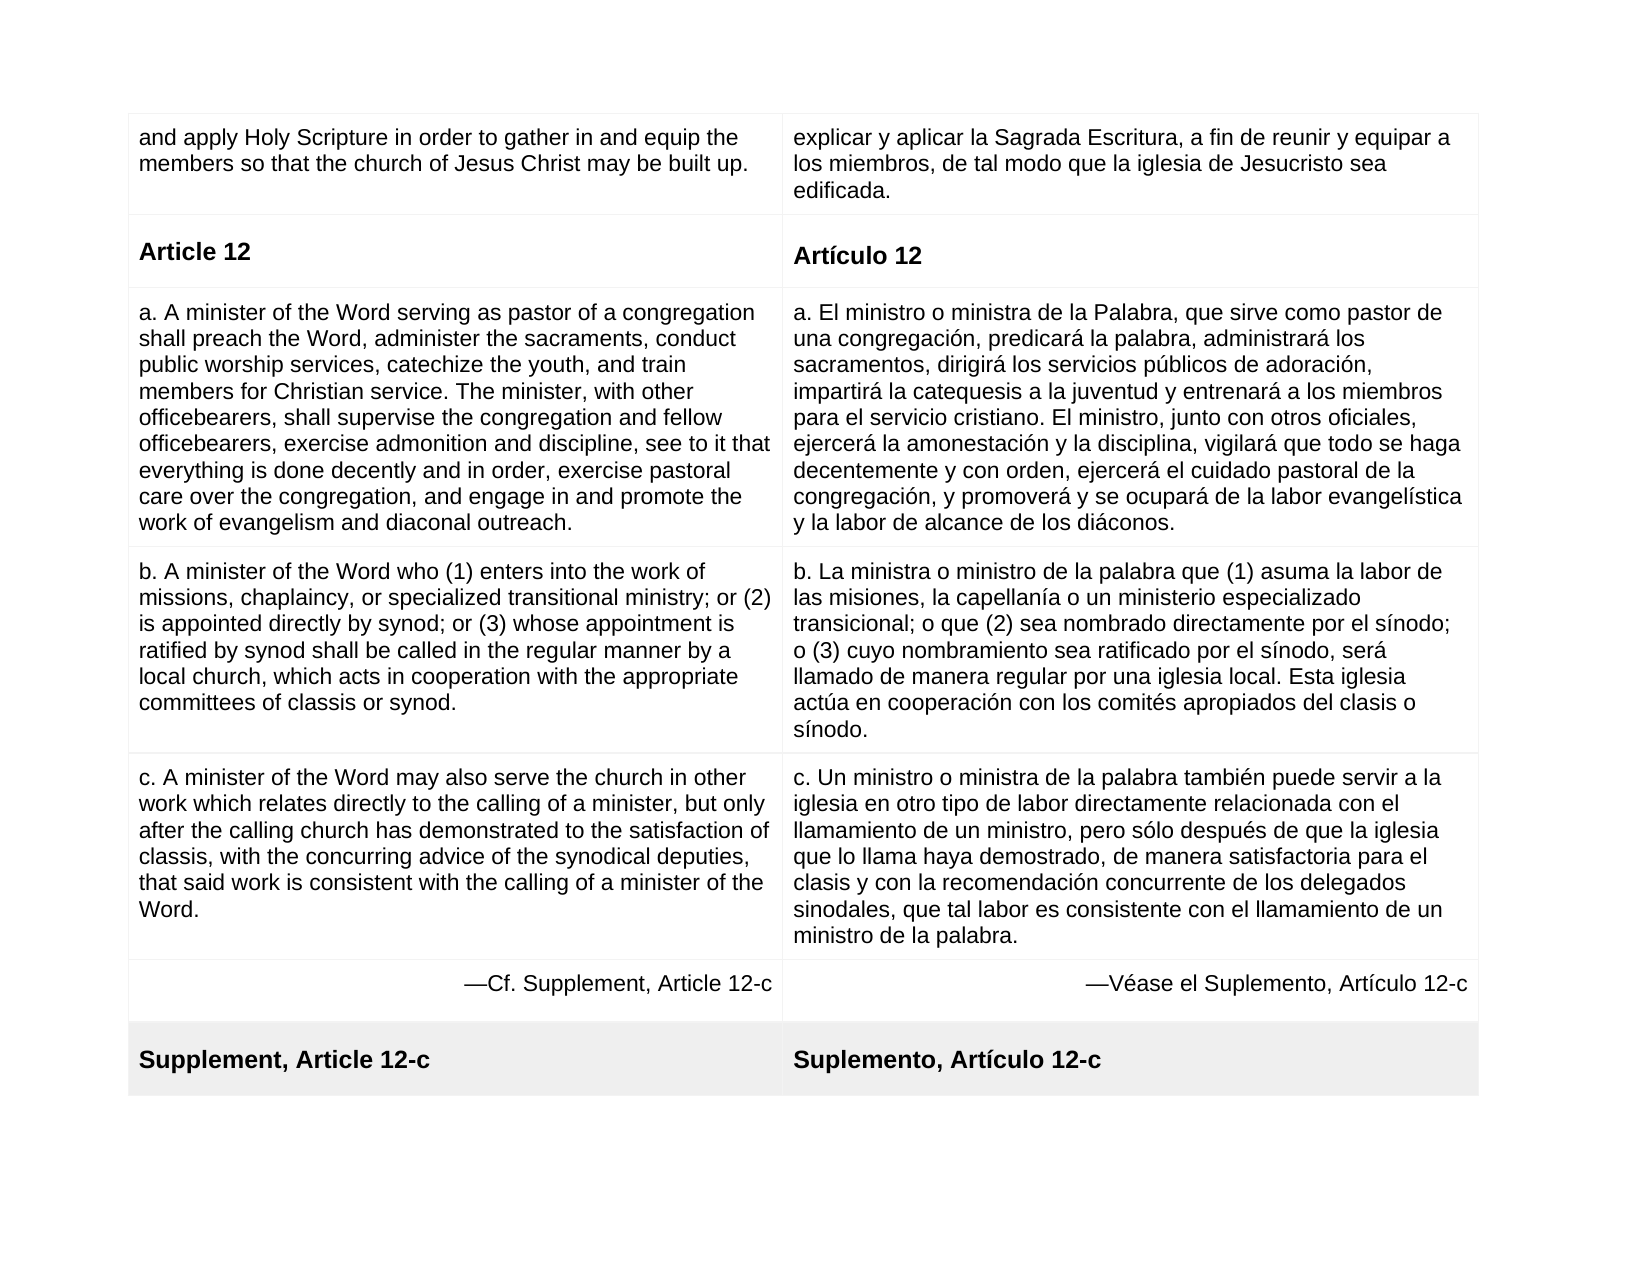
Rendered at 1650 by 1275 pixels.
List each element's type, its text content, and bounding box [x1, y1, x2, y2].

table_cell b. La ministra o ministro de la palabra que (1) asuma la labor de las misiones, la capellanía o un ministerio especializado transicional; o que (2) sea nombrado directamente por el sínodo; o (3) cuyo nombramiento sea ratificado por el sínodo, será llamado de manera regular por una iglesia local. Esta iglesia actúa en cooperación con los comités apropiados del clasis o sínodo. [783, 547, 1478, 752]
table_cell Artículo 12 [783, 215, 1478, 287]
table_cell —Véase el Suplemento, Artículo 12-c [783, 960, 1478, 1021]
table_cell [783, 114, 1478, 213]
table_cell c. A minister of the Word may also serve the church in other work which relates directly to the calling of a minister, but only after the calling church has demonstrated to the satisfaction of classis, with the concurring advice of the synodical deputies, that said work is consistent with the calling of a minister of the Word. [129, 754, 782, 959]
table_cell b. A minister of the Word who (1) enters into the work of missions, chaplaincy, or specialized transitional ministry; or (2) is appointed directly by synod; or (3) whose appointment is ratified by synod shall be called in the regular manner by a local church, which acts in cooperation with the appropriate committees of classis or synod. [129, 547, 782, 752]
table_cell c. Un ministro o ministra de la palabra también puede servir a la iglesia en otro tipo de labor directamente relacionada con el llamamiento de un ministro, pero sólo después de que la iglesia que lo llama haya demostrado, de manera satisfactoria para el clasis y con la recomendación concurrente de los delegados sinodales, que tal labor es consistente con el llamamiento de un ministro de la palabra. [783, 754, 1478, 959]
table_cell a. A minister of the Word serving as pastor of a congregation shall preach the Word, administer the sacraments, conduct public worship services, catechize the youth, and train members for Christian service. The minister, with other officebearers, shall supervise the congregation and fellow officebearers, exercise admonition and discipline, see to it that everything is done decently and in order, exercise pastoral care over the congregation, and engage in and promote the work of evangelism and diaconal outreach. [129, 288, 782, 546]
table_cell a. El ministro o ministra de la Palabra, que sirve como pastor de una congregación, predicará la palabra, administrará los sacramentos, dirigirá los servicios públicos de adoración, impartirá la catequesis a la juventud y entrenará a los miembros para el servicio cristiano. El ministro, junto con otros oficiales, ejercerá la amonestación y la disciplina, vigilará que todo se haga decentemente y con orden, ejercerá el cuidado pastoral de la congregación, y promoverá y se ocupará de la labor evangelística y la labor de alcance de los diáconos. [783, 288, 1478, 546]
table_cell —Cf. Supplement, Article 12-c [129, 960, 782, 1021]
table_cell Suplemento, Artículo 12-c [783, 1023, 1478, 1095]
table_cell Article 12 [129, 215, 782, 287]
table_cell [129, 114, 782, 213]
table_cell Supplement, Article 12-c [129, 1023, 782, 1095]
